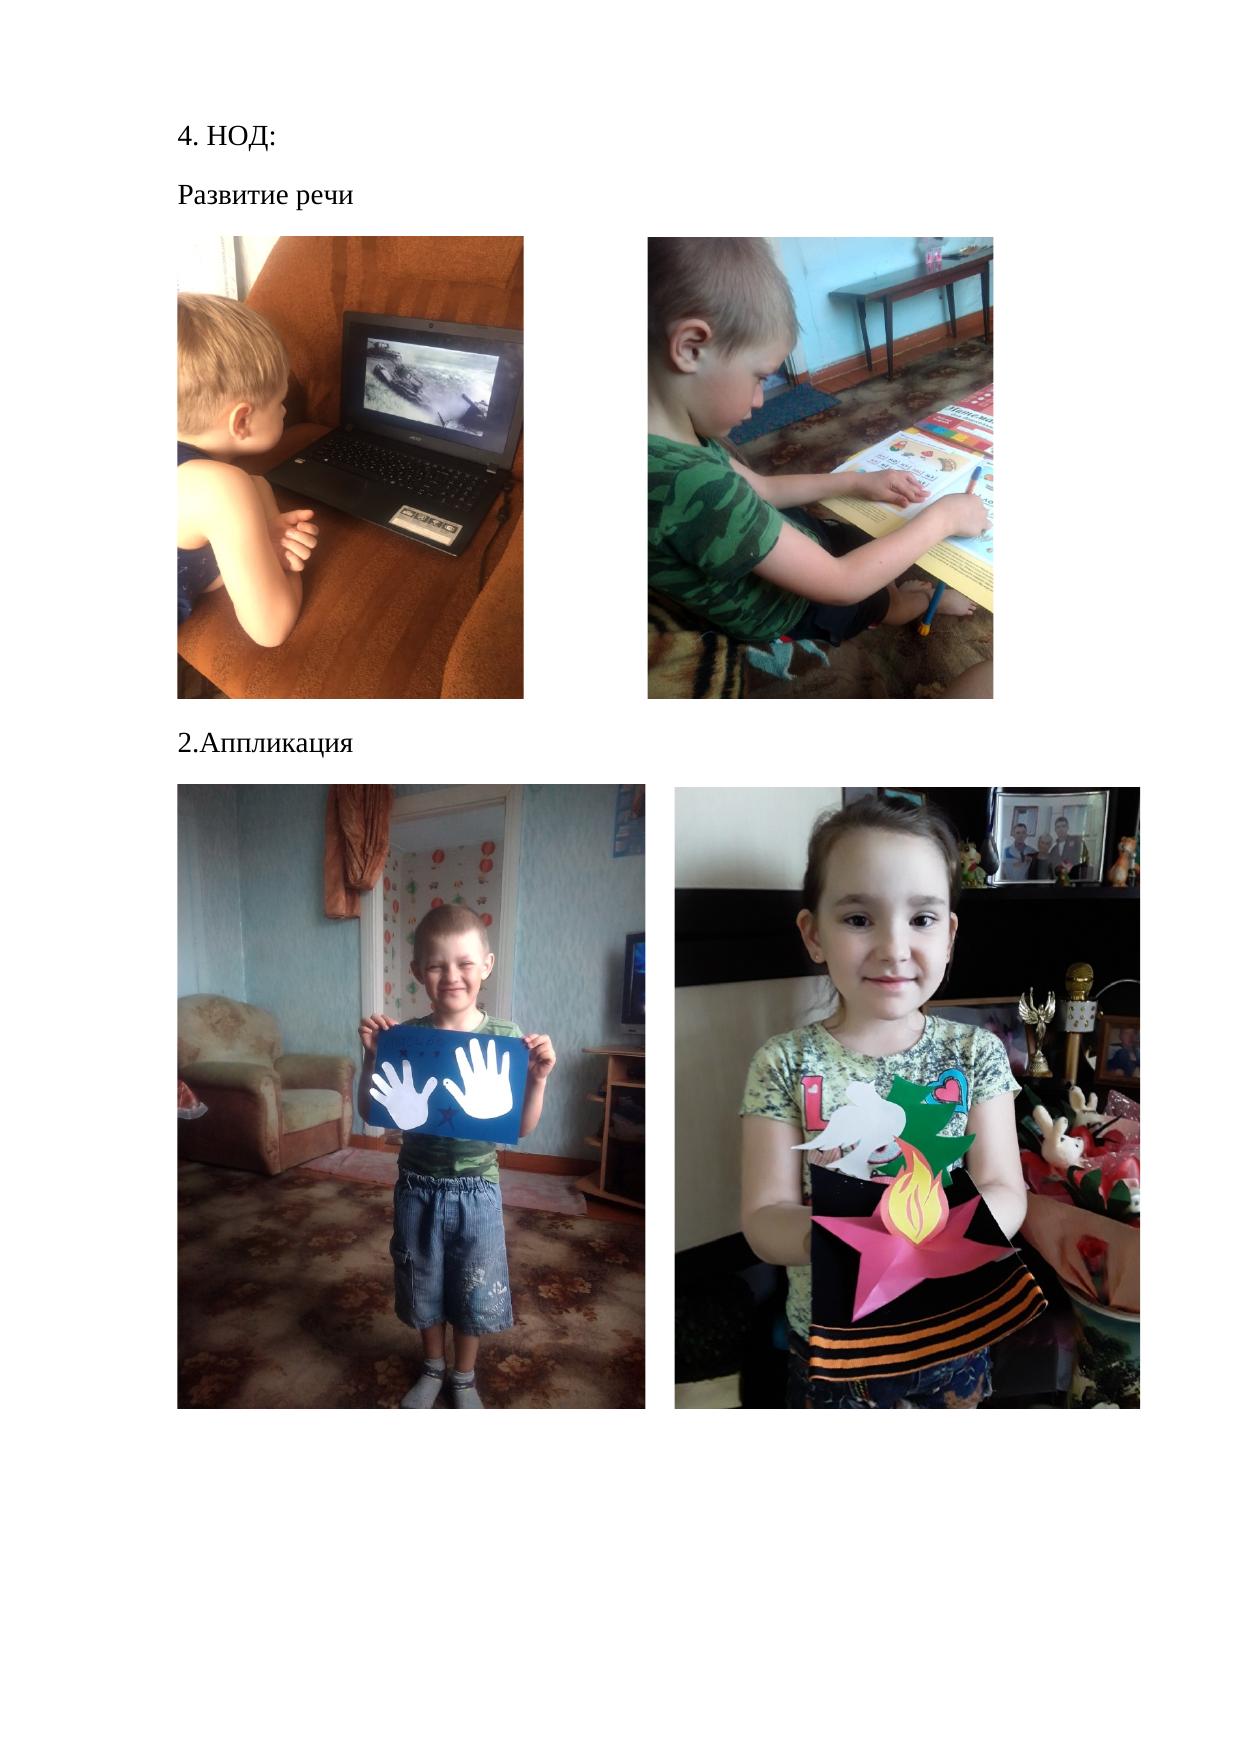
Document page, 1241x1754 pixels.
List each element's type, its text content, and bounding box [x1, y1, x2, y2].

picture [647, 237, 994, 699]
picture [177, 784, 646, 1409]
text 4. НОД: [177, 118, 1152, 152]
text 2.Аппликация [177, 725, 1152, 758]
picture [177, 236, 524, 699]
text Развитие речи [177, 177, 1152, 211]
picture [674, 787, 1141, 1409]
